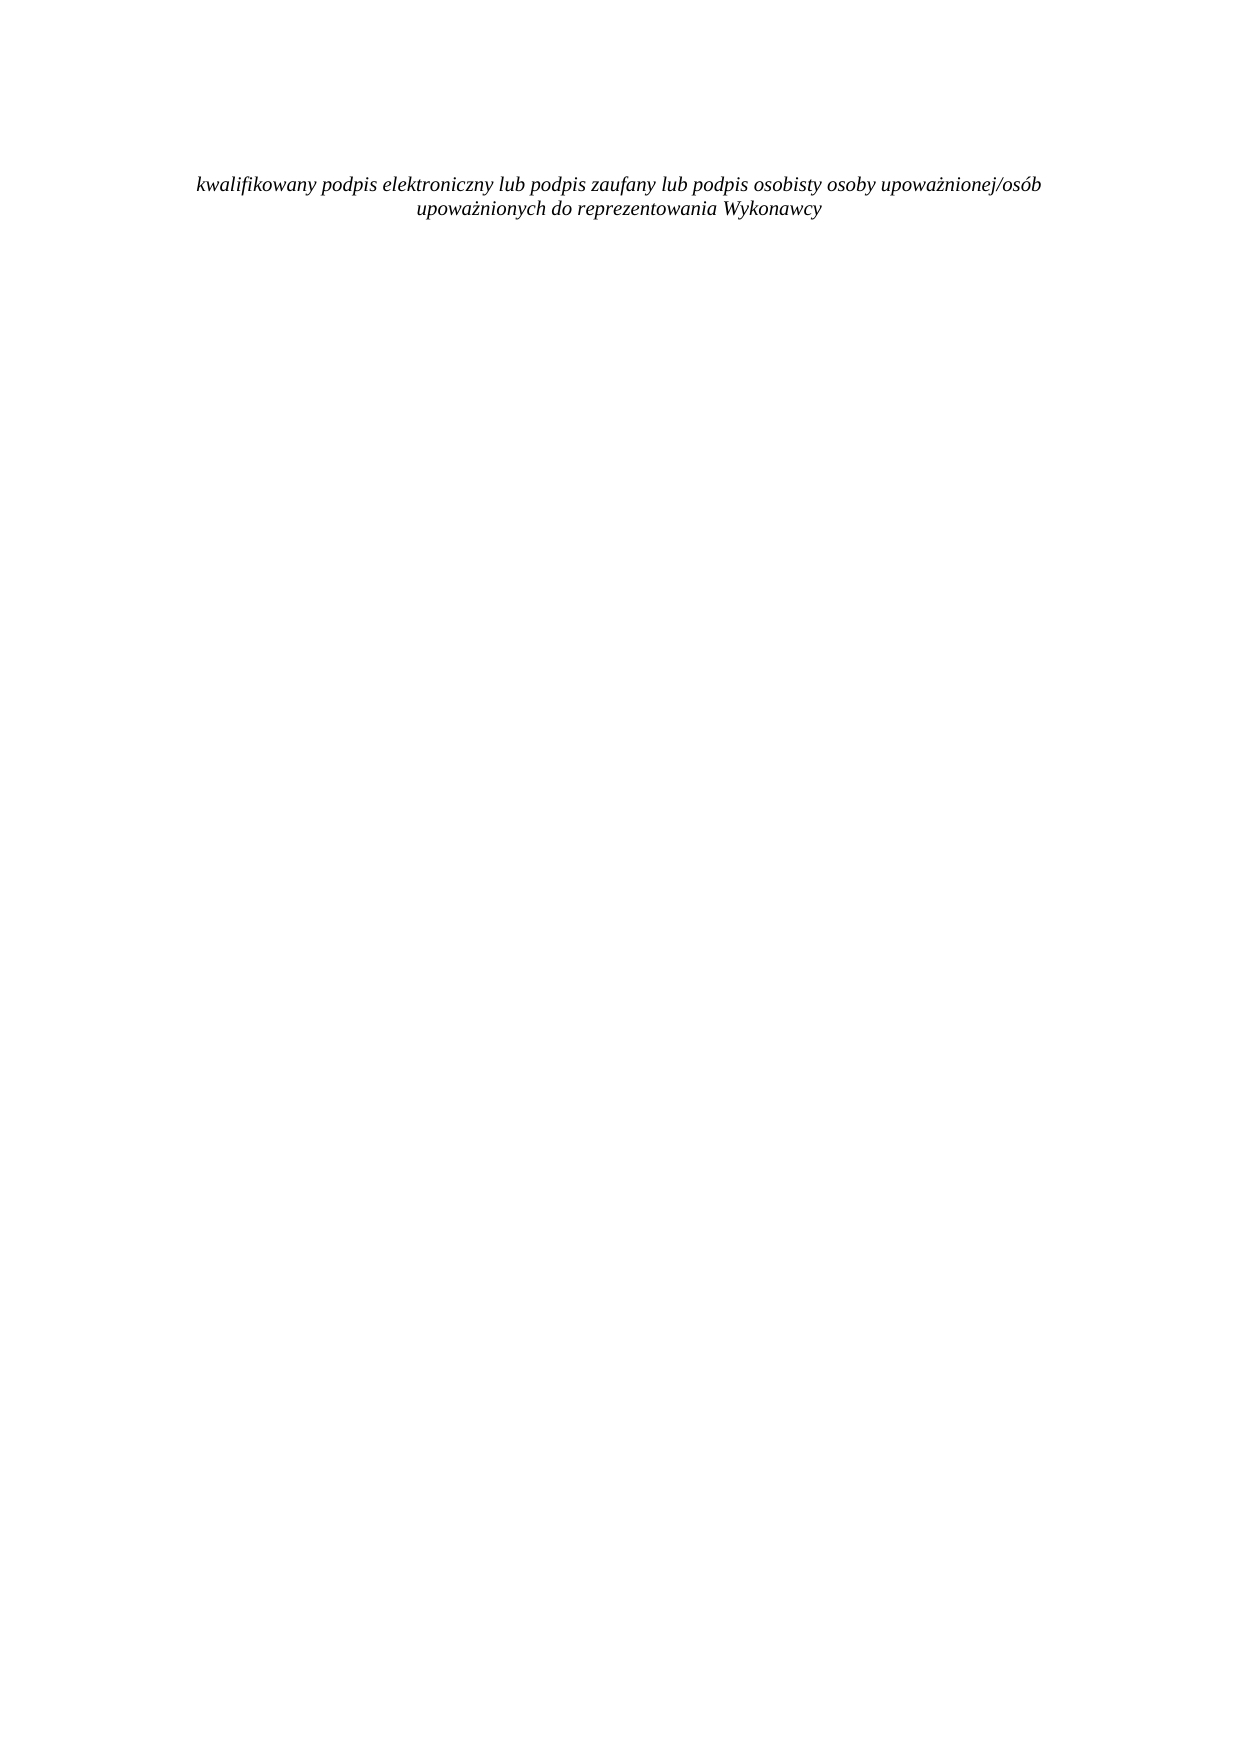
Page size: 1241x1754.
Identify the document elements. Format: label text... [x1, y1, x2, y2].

text kwalifikowany podpis elektroniczny lub podpis zaufany lub podpis osobisty osoby upoważnionej/osób upoważnionych do reprezentowania Wykonawcy [148, 172, 1093, 220]
